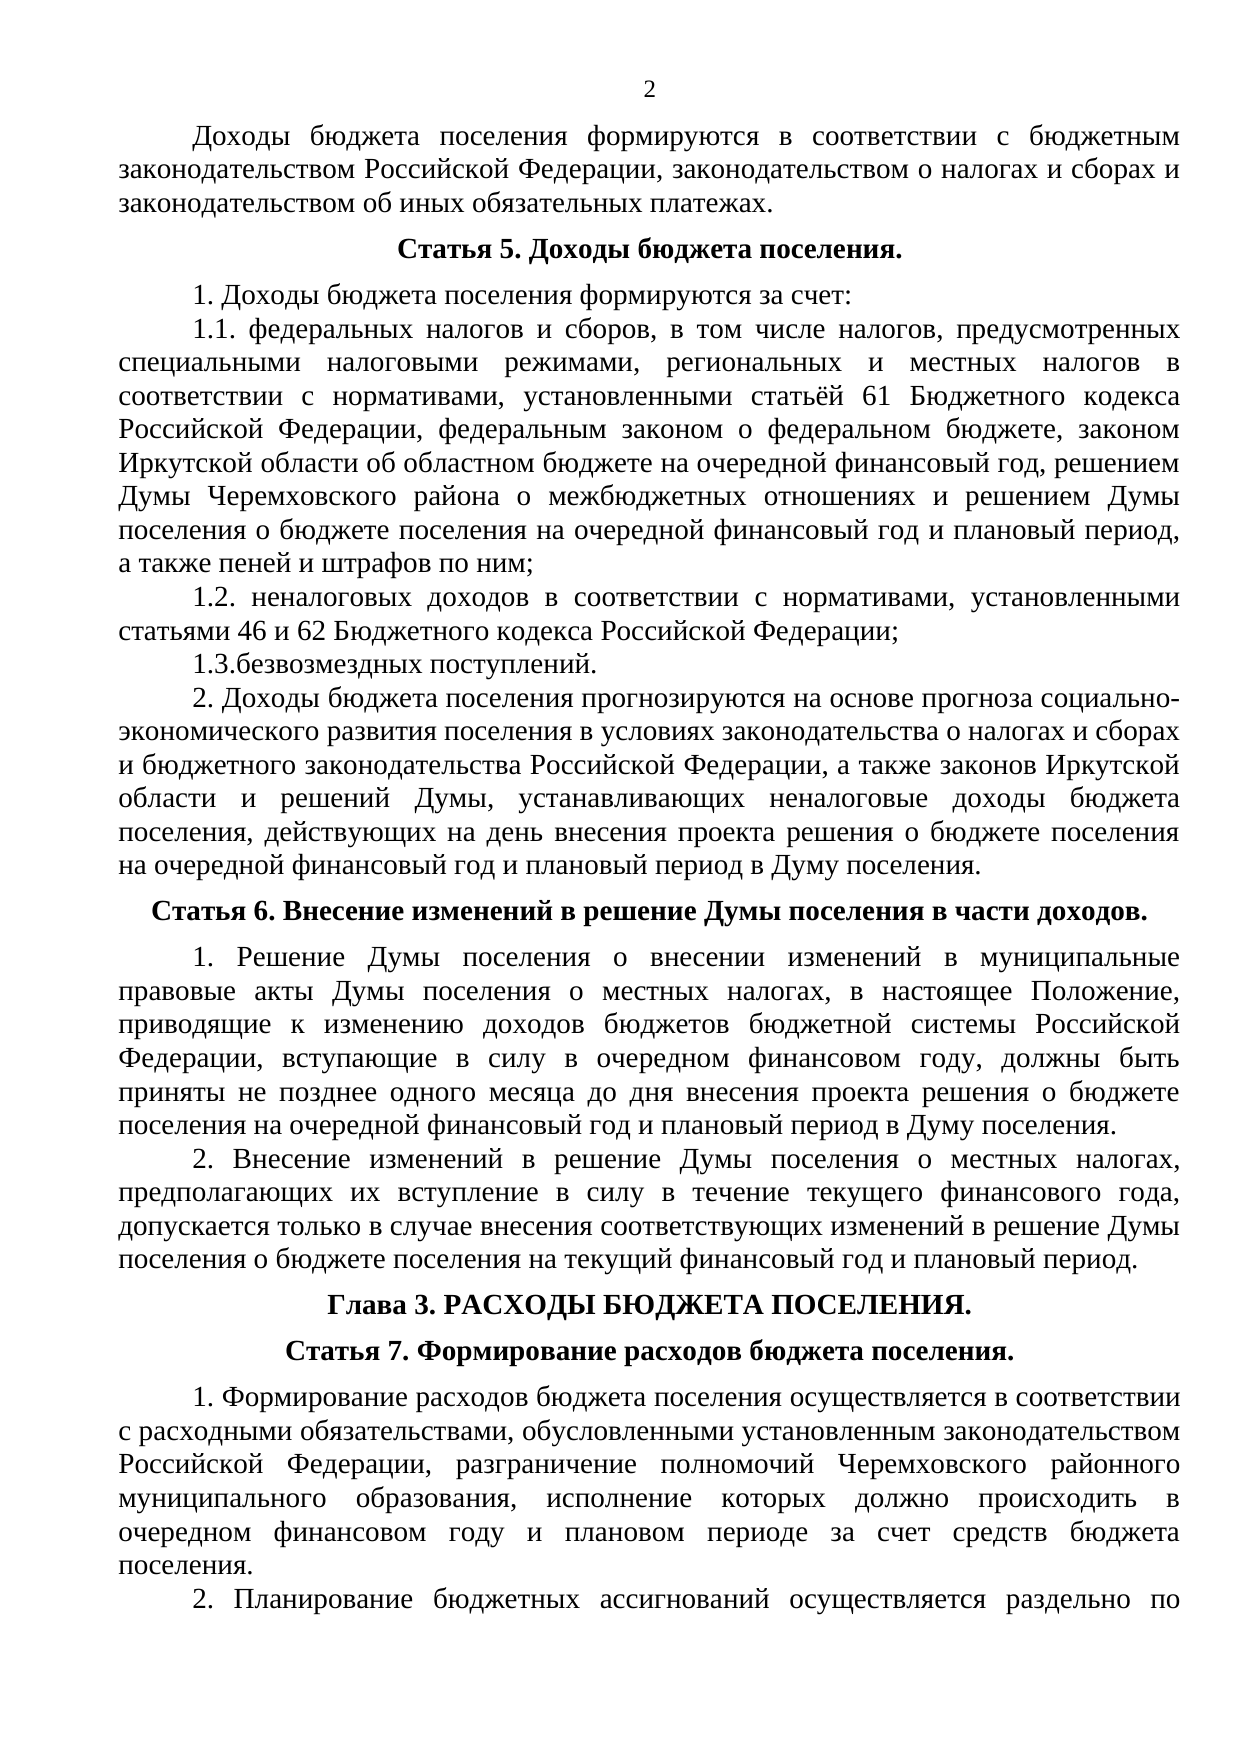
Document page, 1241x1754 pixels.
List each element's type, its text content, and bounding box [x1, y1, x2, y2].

text 1.1. федеральных налогов и сборов, в том числе налогов, предусмотренных специальными налоговыми режимами, региональных и местных налогов в соответствии с нормативами, установленными статьёй 61 Бюджетного кодекса Российской Федерации, федеральным законом о федеральном бюджете, законом Иркутской области об областном бюджете на очередной финансовый год, решением Думы Черемховского района о межбюджетных отношениях и решением Думы поселения о бюджете поселения на очередной финансовый год и плановый период, а также пеней и штрафов по ним; [118, 311, 1181, 579]
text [118, 1581, 1181, 1614]
text Статья 6. Внесение изменений в решение Думы поселения в части доходов. [118, 893, 1181, 927]
text 2. Доходы бюджета поселения прогнозируются на основе прогноза социально-экономического развития поселения в условиях законодательства о налогах и сборах и бюджетного законодательства Российской Федерации, а также законов Иркутской области и решений Думы, устанавливающих неналоговые доходы бюджета поселения, действующих на день внесения проекта решения о бюджете поселения на очередной финансовый год и плановый период в Думу поселения. [118, 680, 1181, 881]
text 1. Доходы бюджета поселения формируются за счет: [118, 277, 1181, 311]
text 2. Внесение изменений в решение Думы поселения о местных налогах, предполагающих их вступление в силу в течение текущего финансового года, допускается только в случае внесения соответствующих изменений в решение Думы поселения о бюджете поселения на текущий финансовый год и плановый период. [118, 1141, 1181, 1275]
text 1. Формирование расходов бюджета поселения осуществляется в соответствии с расходными обязательствами, обусловленными установленным законодательством Российской Федерации, разграничение полномочий Черемховского районного муниципального образования, исполнение которых должно происходить в очередном финансовом году и плановом периоде за счет средств бюджета поселения. [118, 1379, 1181, 1581]
text 1. Решение Думы поселения о внесении изменений в муниципальные правовые акты Думы поселения о местных налогах, в настоящее Положение, приводящие к изменению доходов бюджетов бюджетной системы Российской Федерации, вступающие в силу в очередном финансовом году, должны быть приняты не позднее одного месяца до дня внесения проекта решения о бюджете поселения на очередной финансовый год и плановый период в Думу поселения. [118, 939, 1181, 1141]
text Глава 3. РАСХОДЫ БЮДЖЕТА ПОСЕЛЕНИЯ. [118, 1287, 1181, 1321]
text 1.2. неналоговых доходов в соответствии с нормативами, установленными статьями 46 и 62 Бюджетного кодекса Российской Федерации; [118, 579, 1181, 646]
text Статья 7. Формирование расходов бюджета поселения. [118, 1333, 1181, 1367]
text Статья 5. Доходы бюджета поселения. [118, 231, 1181, 265]
text Доходы бюджета поселения формируются в соответствии с бюджетным законодательством Российской Федерации, законодательством о налогах и сборах и законодательством об иных обязательных платежах. [118, 118, 1181, 219]
text 1.3.безвозмездных поступлений. [118, 646, 1181, 680]
